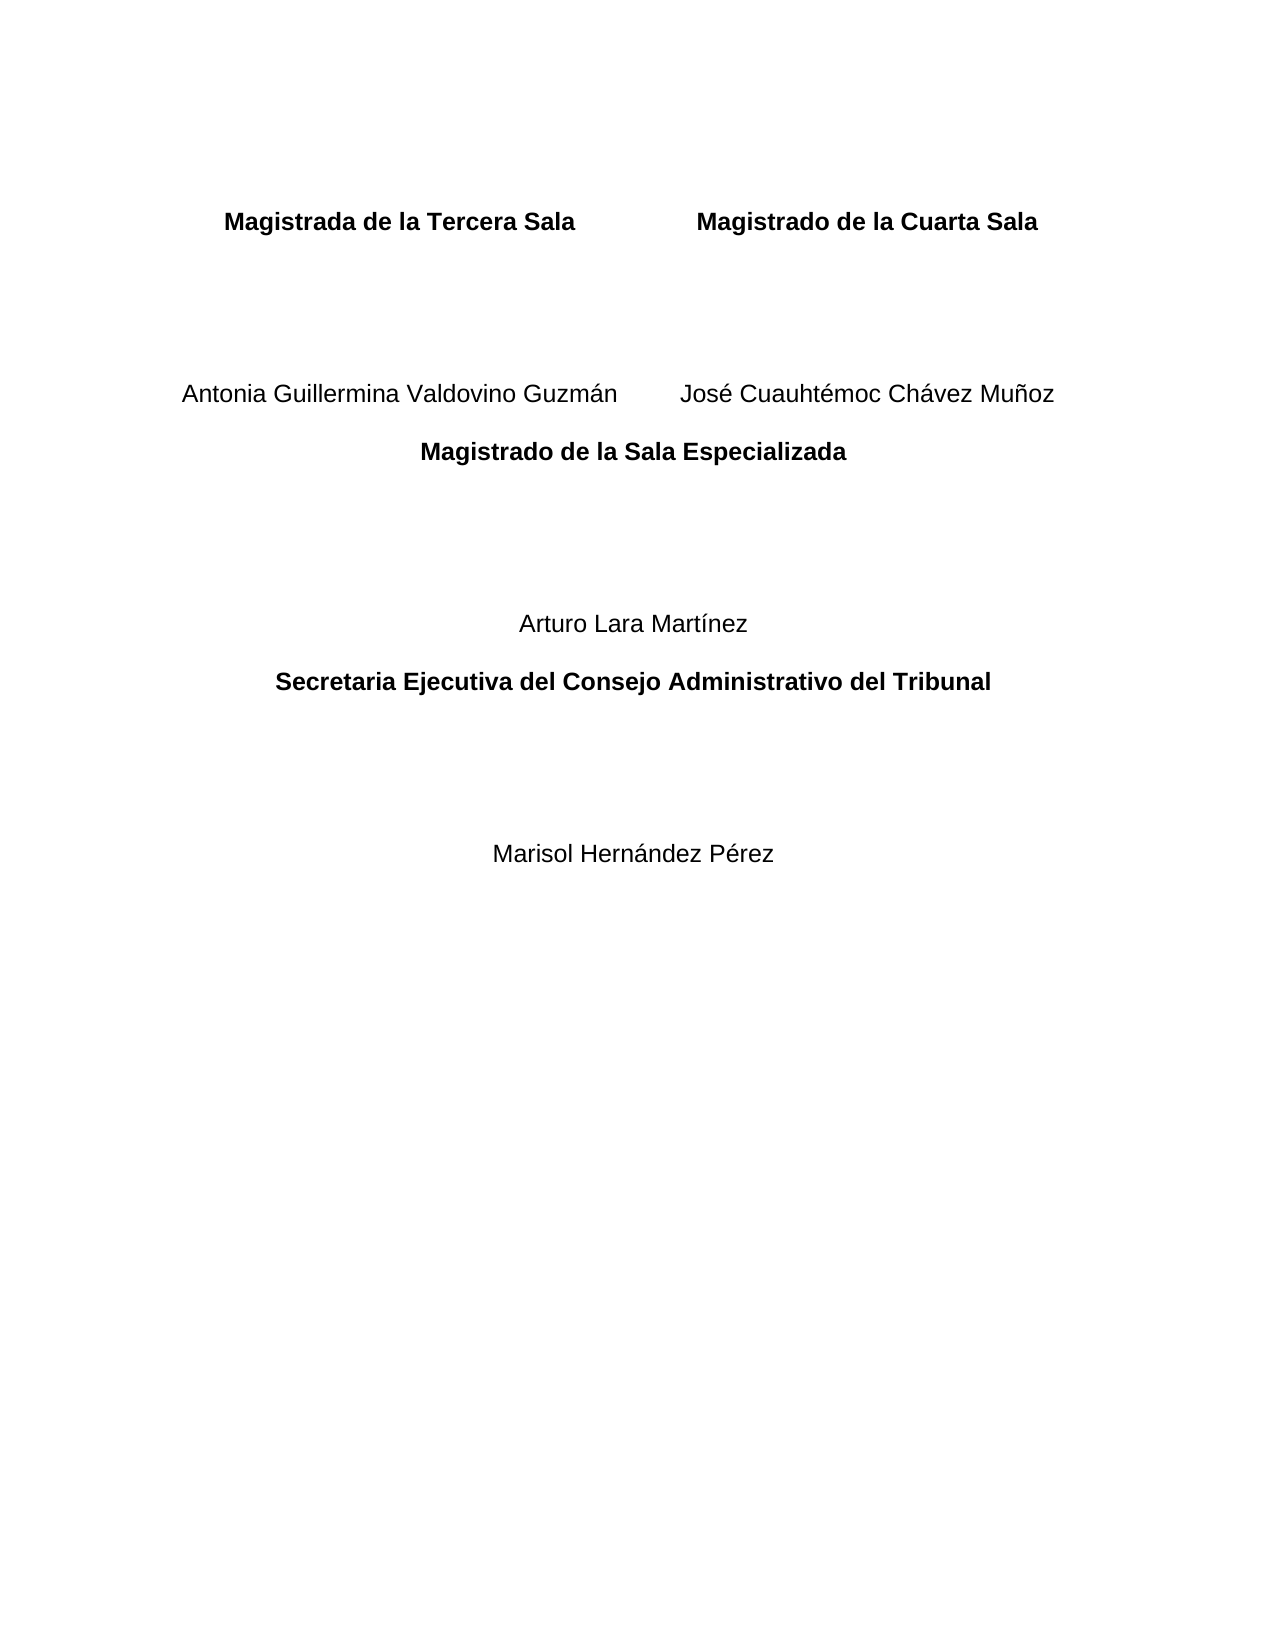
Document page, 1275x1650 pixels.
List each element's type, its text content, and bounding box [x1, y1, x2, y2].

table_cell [166, 207, 633, 408]
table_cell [634, 207, 1101, 408]
table_cell Secretaria Ejecutiva del Consejo Administrativo del Tribunal Marisol Hernández Pérez [166, 638, 1101, 868]
table_cell Magistrado de la Sala Especializada Arturo Lara Martínez [166, 408, 1101, 638]
